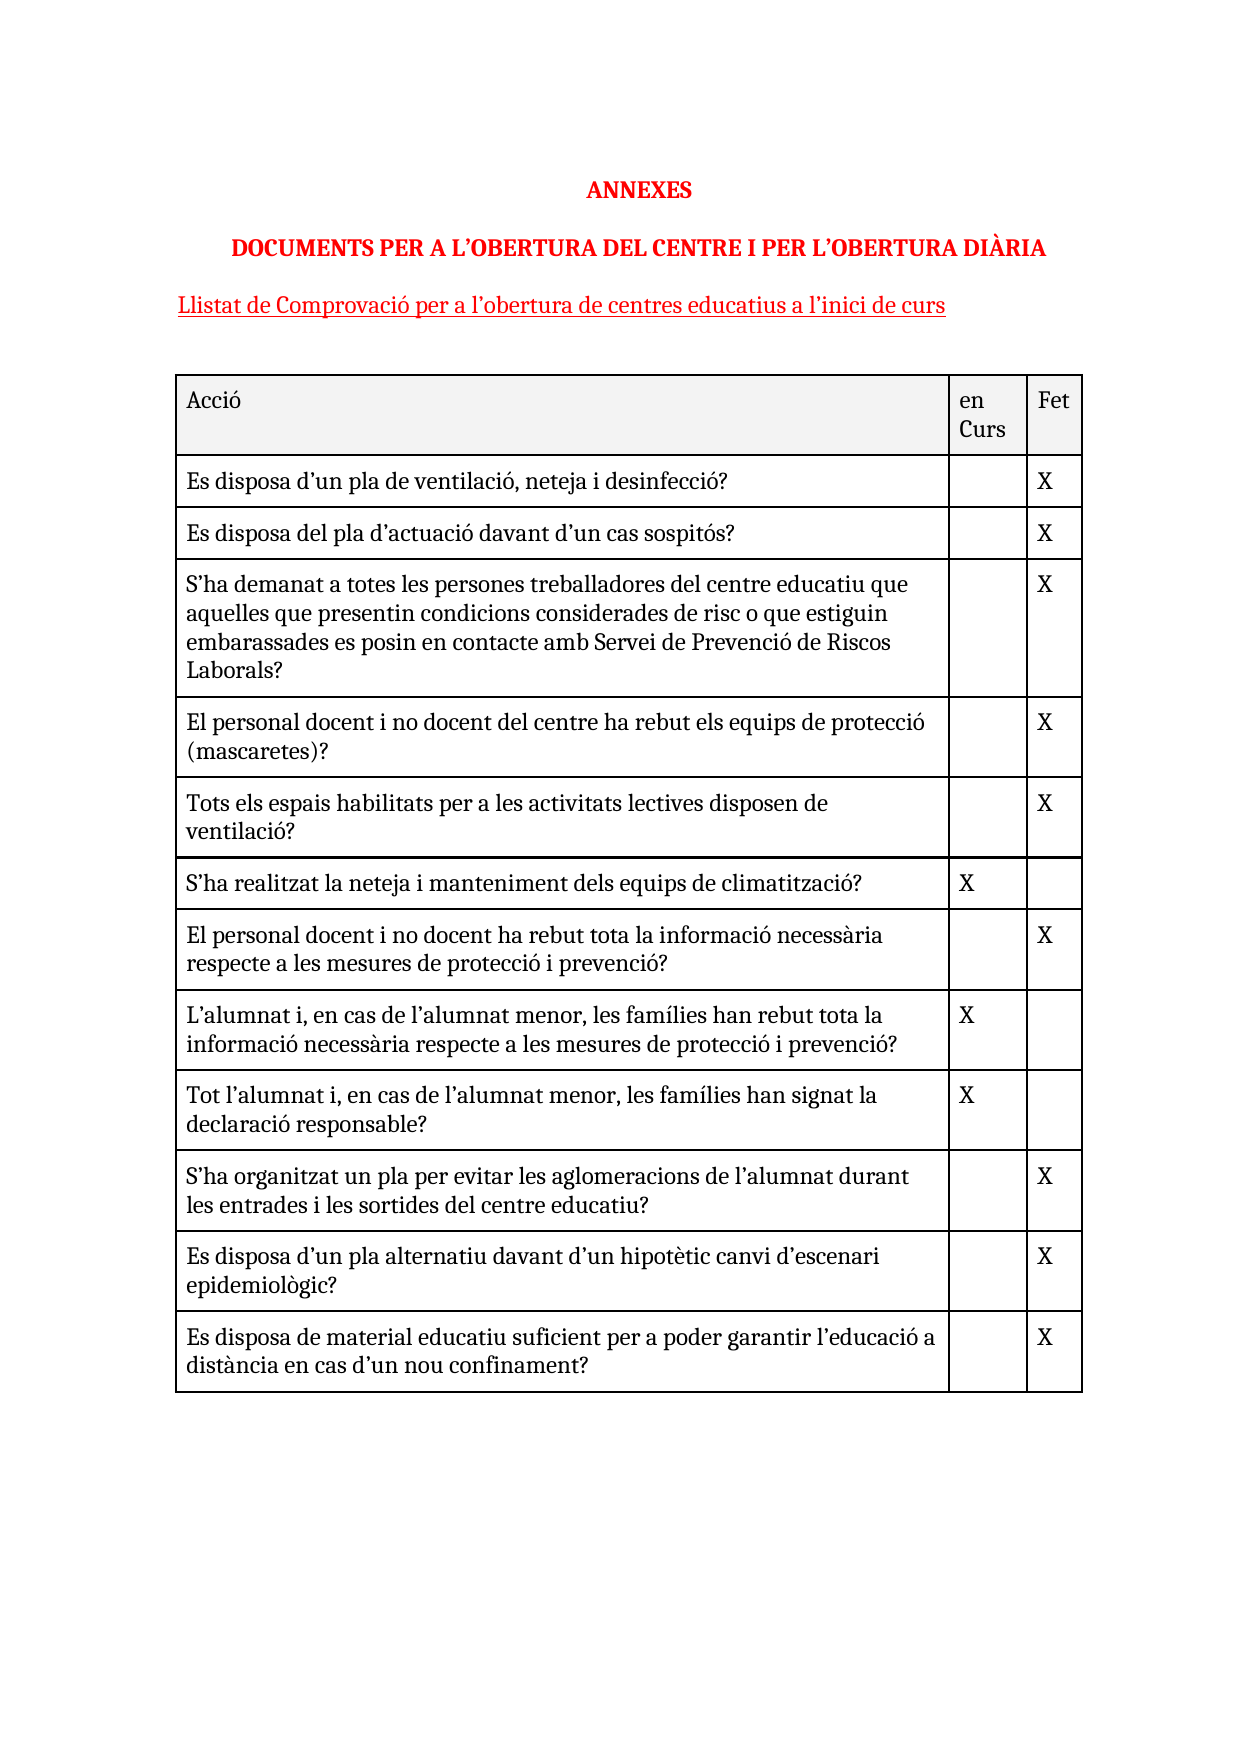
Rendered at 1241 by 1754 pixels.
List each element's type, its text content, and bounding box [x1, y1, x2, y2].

table_cell [1028, 859, 1081, 908]
table_cell [950, 508, 1026, 558]
table_cell [950, 698, 1026, 776]
table_cell X [950, 991, 1026, 1069]
table_cell [1028, 1071, 1081, 1149]
table_cell Es disposa d’un pla alternatiu davant d’un hipotètic canvi d’escenari epidemiològic? [177, 1232, 948, 1310]
table_cell X [950, 1071, 1026, 1149]
table_cell [950, 910, 1026, 988]
table_cell X [1028, 1151, 1081, 1230]
table_cell [950, 778, 1026, 856]
table_cell X [1028, 1232, 1081, 1310]
table_cell [950, 456, 1026, 506]
table_cell [950, 1312, 1026, 1391]
text ANNEXES [215, 176, 1063, 205]
table_cell X [1028, 910, 1081, 988]
table_cell [1028, 991, 1081, 1069]
table_cell Es disposa d’un pla de ventilació, neteja i desinfecció? [177, 456, 948, 506]
table_cell X [1028, 778, 1081, 856]
table_cell [950, 1232, 1026, 1310]
table_cell El personal docent i no docent del centre ha rebut els equips de protecció (mascaretes)? [177, 698, 948, 776]
table_cell X [1028, 456, 1081, 506]
table_cell L’alumnat i, en cas de l’alumnat menor, les famílies han rebut tota la informació necessària respecte a les mesures de protecció i prevenció? [177, 991, 948, 1069]
table_cell Es disposa del pla d’actuació davant d’un cas sospitós? [177, 508, 948, 558]
table_cell [950, 1151, 1026, 1230]
table_cell X [950, 859, 1026, 908]
table_header en Curs [950, 376, 1026, 454]
table_cell X [1028, 508, 1081, 558]
table_cell Tot l’alumnat i, en cas de l’alumnat menor, les famílies han signat la declaració responsable? [177, 1071, 948, 1149]
table_cell [950, 560, 1026, 696]
table_cell S’ha organitzat un pla per evitar les aglomeracions de l’alumnat durant les entrades i les sortides del centre educatiu? [177, 1151, 948, 1230]
text DOCUMENTS PER A L’OBERTURA DEL CENTRE I PER L’OBERTURA DIÀRIA [215, 234, 1063, 263]
text Llistat de Comprovació per a l’obertura de centres educatius a l’inici de curs [177, 291, 1063, 320]
table_cell X [1028, 1312, 1081, 1391]
table_cell El personal docent i no docent ha rebut tota la informació necessària respecte a les mesures de protecció i prevenció? [177, 910, 948, 988]
table_cell S’ha realitzat la neteja i manteniment dels equips de climatització? [177, 859, 948, 908]
table_cell S’ha demanat a totes les persones treballadores del centre educatiu que aquelles que presentin condicions considerades de risc o que estiguin embarassades es posin en contacte amb Servei de Prevenció de Riscos Laborals? [177, 560, 948, 696]
table_cell Tots els espais habilitats per a les activitats lectives disposen de ventilació? [177, 778, 948, 856]
table_cell X [1028, 560, 1081, 696]
table_cell X [1028, 698, 1081, 776]
table_header Acció [177, 376, 948, 454]
table_cell Es disposa de material educatiu suficient per a poder garantir l’educació a distància en cas d’un nou confinament? [177, 1312, 948, 1391]
table_header Fet [1028, 376, 1081, 454]
